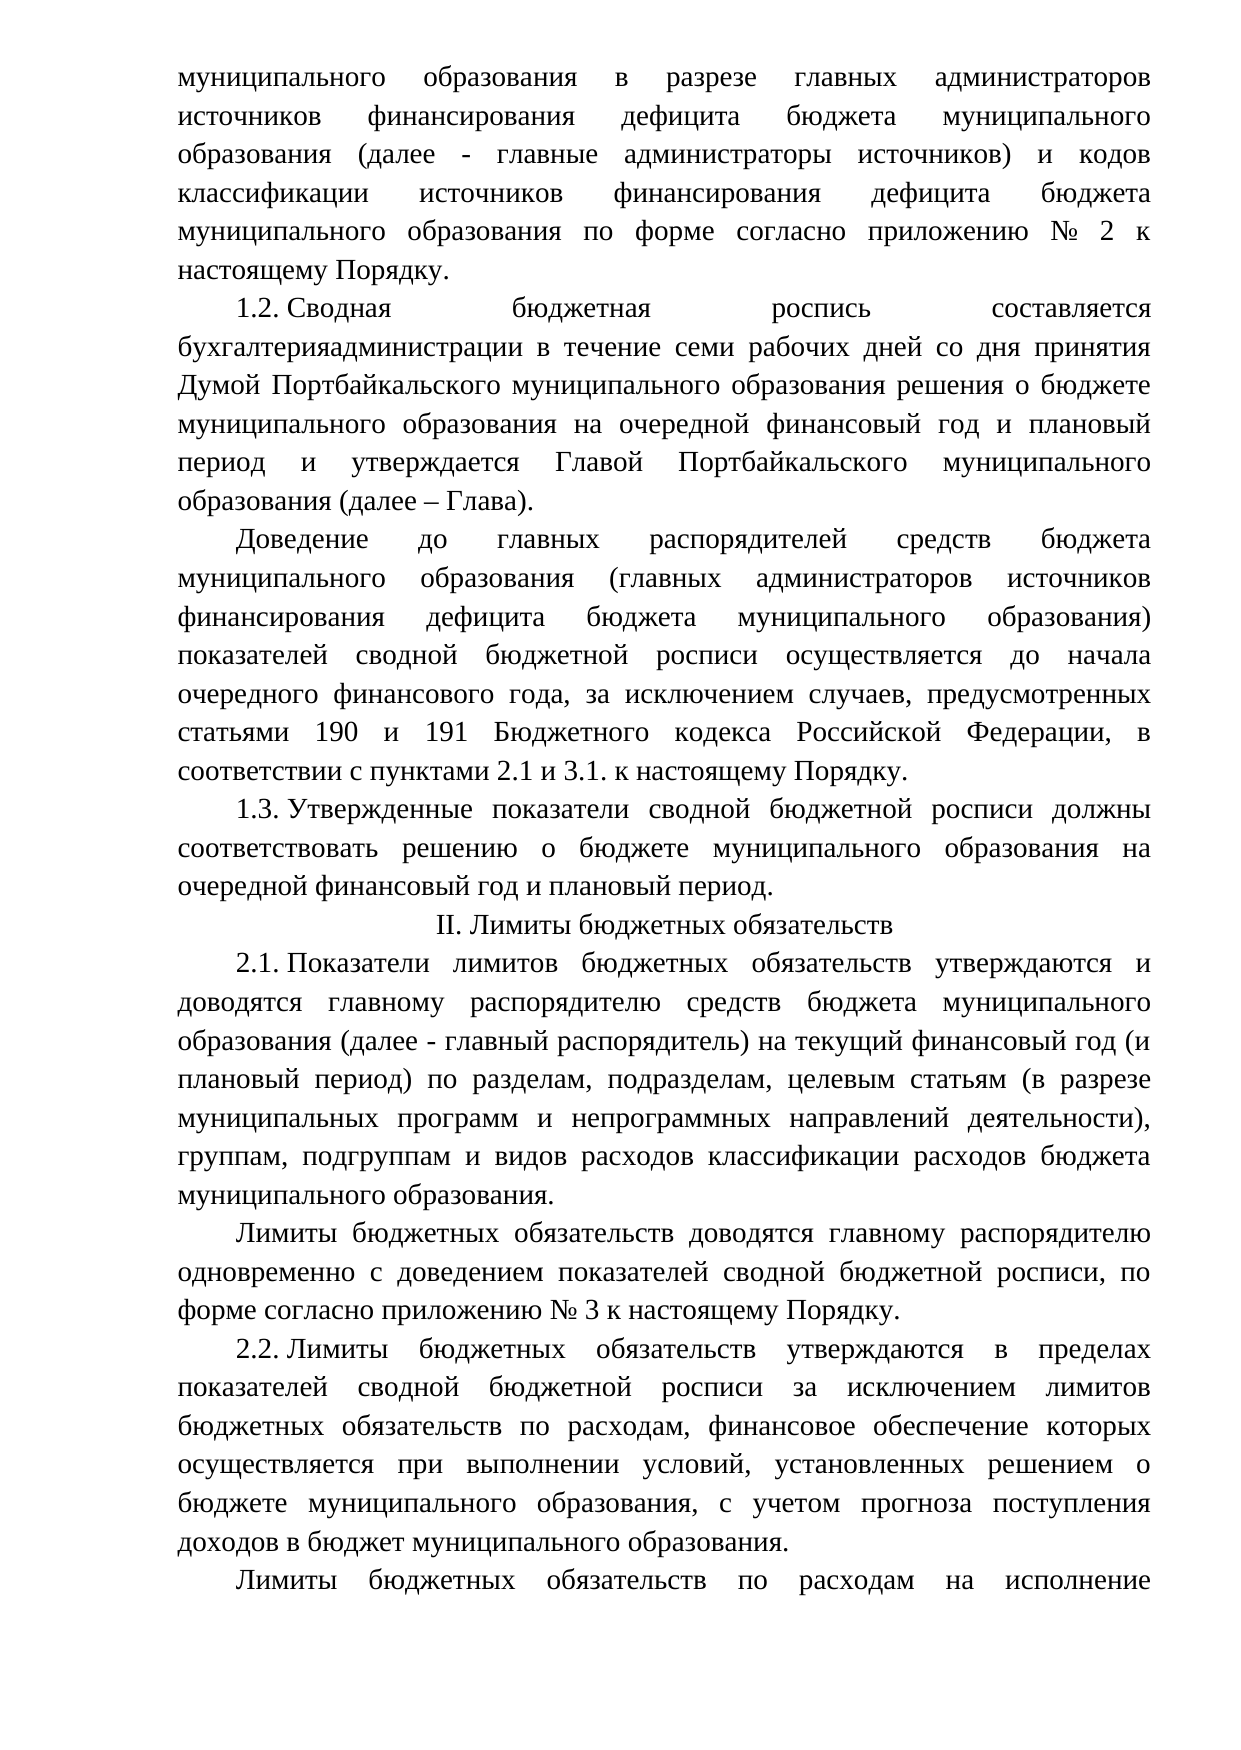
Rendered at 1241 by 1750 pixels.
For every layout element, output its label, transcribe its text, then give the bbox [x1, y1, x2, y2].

text Доведение до главных распорядителей средств бюджета муниципального образования (главных администраторов источников финансирования дефицита бюджета муниципального образования) показателей сводной бюджетной росписи осуществляется до начала очередного финансового года, за исключением случаев, предусмотренных статьями 190 и 191 Бюджетного кодекса Российской Федерации, в соответствии с пунктами 2.1 и 3.1. к настоящему Порядку. [177, 522, 1152, 786]
text 1.2. Сводная бюджетная роспись составляется бухгалтерияадминистрации в течение семи рабочих дней со дня принятия Думой Портбайкальского муниципального образования решения о бюджете муниципального образования на очередной финансовый год и плановый период и утверждается Главой Портбайкальского муниципального образования (далее – Глава). [177, 290, 1152, 517]
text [177, 59, 1152, 285]
text 2.1. Показатели лимитов бюджетных обязательств утверждаются и доводятся главному распорядителю средств бюджета муниципального образования (далее - главный распорядитель) на текущий финансовый год (и плановый период) по разделам, подразделам, целевым статьям (в разрезе муниципальных программ и непрограммных направлений деятельности), группам, подгруппам и видов расходов классификации расходов бюджета муниципального образования. [177, 946, 1152, 1210]
text Лимиты бюджетных обязательств доводятся главному распорядителю одновременно с доведением показателей сводной бюджетной росписи, по форме согласно приложению № 3 к настоящему Порядку. [177, 1215, 1152, 1326]
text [177, 1562, 1152, 1596]
text 2.2. Лимиты бюджетных обязательств утверждаются в пределах показателей сводной бюджетной росписи за исключением лимитов бюджетных обязательств по расходам, финансовое обеспечение которых осуществляется при выполнении условий, установленных решением о бюджете муниципального образования, с учетом прогноза поступления доходов в бюджет муниципального образования. [177, 1331, 1152, 1557]
text 1.3. Утвержденные показатели сводной бюджетной росписи должны соответствовать решению о бюджете муниципального образования на очередной финансовый год и плановый период. [177, 791, 1152, 902]
subtitle II. Лимиты бюджетных обязательств [177, 907, 1152, 941]
